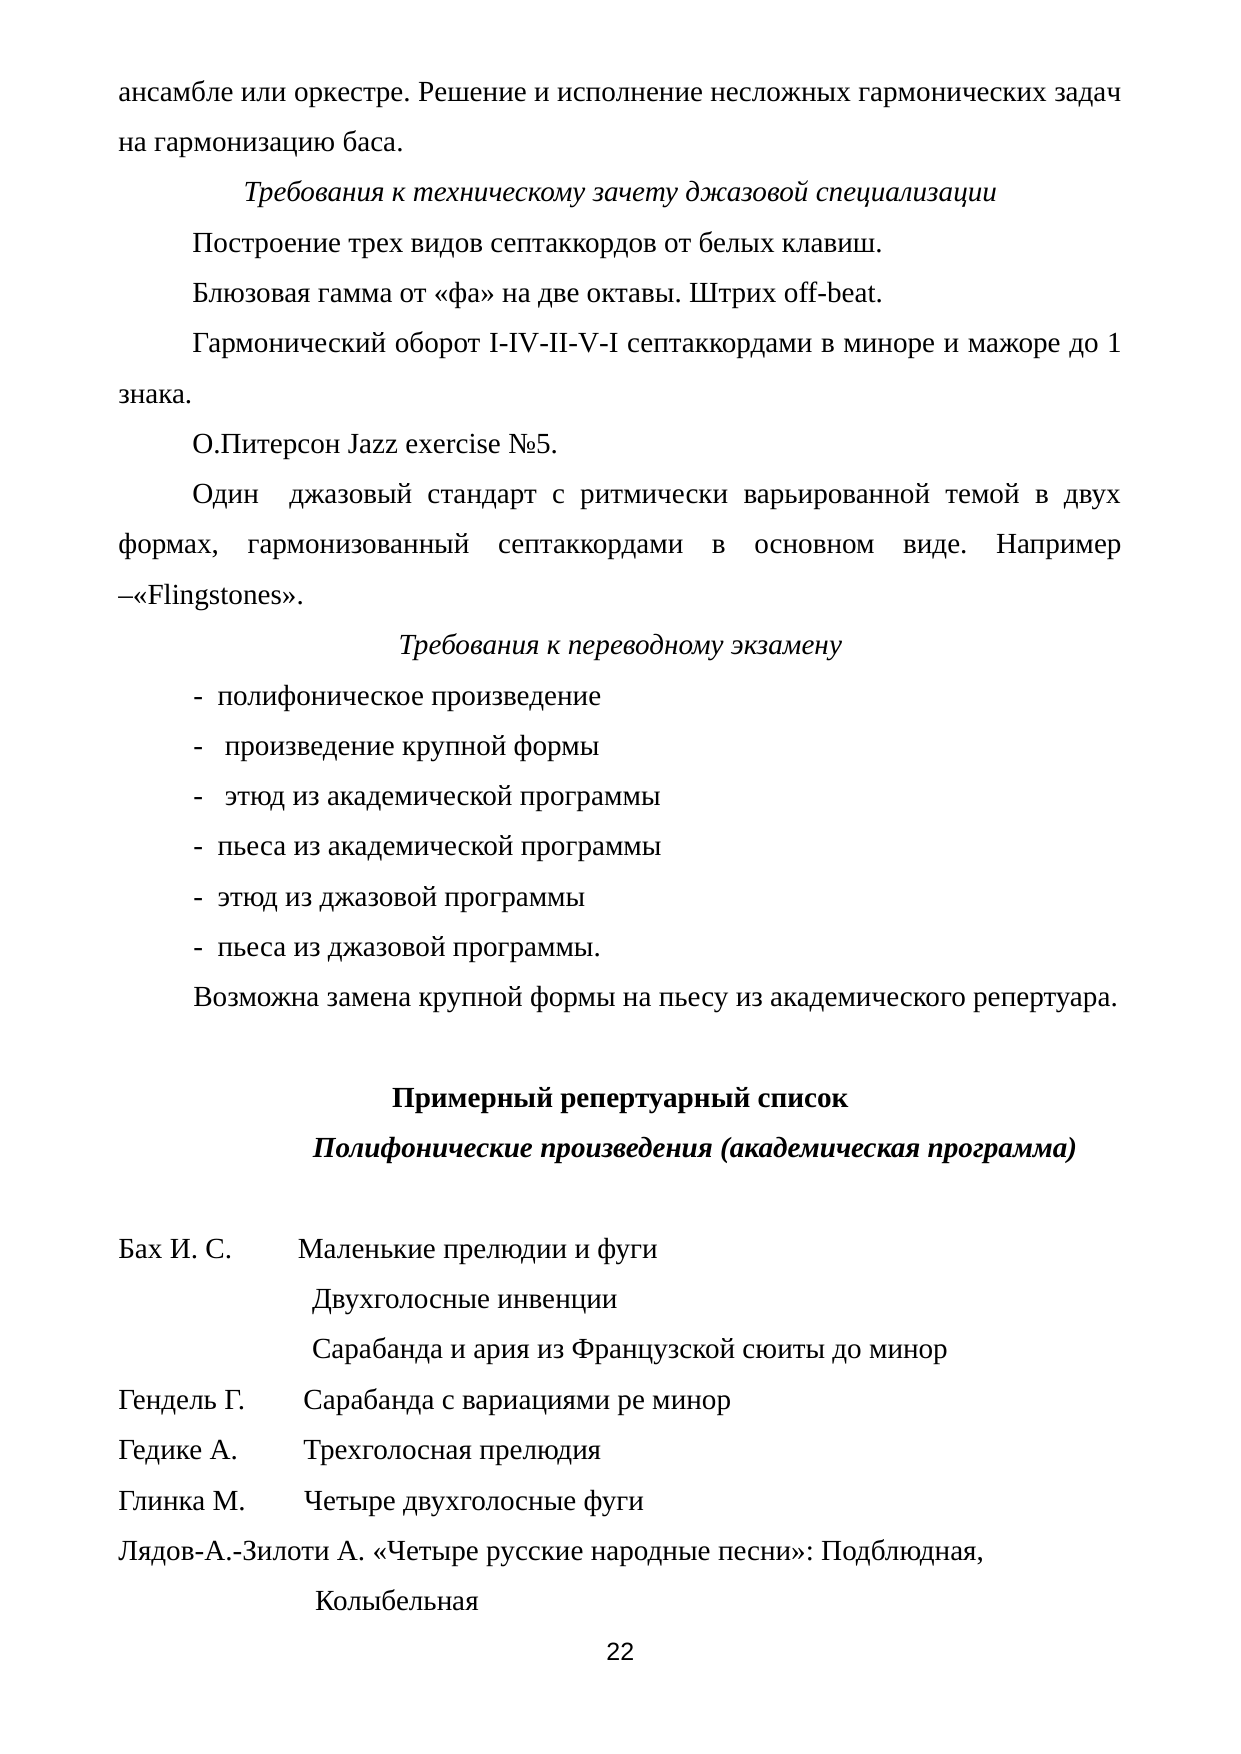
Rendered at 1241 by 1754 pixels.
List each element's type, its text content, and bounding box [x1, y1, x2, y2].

text Примерный репертуарный список [118, 1080, 1122, 1114]
text Полифонические произведения (академическая программа) [268, 1130, 1122, 1164]
text Лядов-А.-Зилоти А. «Четыре русские народные песни»: Подблюдная, [118, 1533, 1122, 1566]
text Гендель Г. Сарабанда с вариациями ре минор [118, 1382, 1122, 1416]
text - пьеса из академической программы [118, 828, 1122, 862]
list Построение трех видов септаккордов от белых клавиш. [118, 225, 1122, 258]
text Гедике А. Трехголосная прелюдия [118, 1432, 1122, 1466]
list Требования к техническому зачету джазовой специализации [118, 174, 1122, 208]
text - пьеса из джазовой программы. [118, 929, 1122, 963]
list Один джазовый стандарт с ритмически варьированной темой в двух формах, гармонизованный септаккордами в основном виде. Например –«Flingstones». [118, 476, 1122, 611]
text Возможна замена крупной формы на пьесу из академического репертуара. [118, 979, 1122, 1013]
text Двухголосные инвенции [268, 1281, 1122, 1315]
text - произведение крупной формы [118, 728, 1122, 761]
list Гармонический оборот I-IV-II-V-I септаккордами в миноре и мажоре до 1 знака. [118, 325, 1122, 409]
text - полифоническое произведение [118, 678, 1122, 711]
text Бах И. С. Маленькие прелюдии и фуги [118, 1231, 1122, 1264]
text Колыбельная [118, 1583, 1122, 1617]
text Требования к переводному экзамену [118, 627, 1122, 661]
list Блюзовая гамма от «фа» на две октавы. Штрих off-beat. [118, 275, 1122, 309]
list О.Питерсон Jazz exercise №5. [118, 426, 1122, 459]
text Сарабанда и ария из Французской сюиты до минор [268, 1332, 1122, 1365]
text - этюд из академической программы [118, 778, 1122, 812]
text Глинка М. Четыре двухголосные фуги [118, 1483, 1122, 1516]
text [118, 74, 1122, 158]
text - этюд из джазовой программы [118, 879, 1122, 912]
